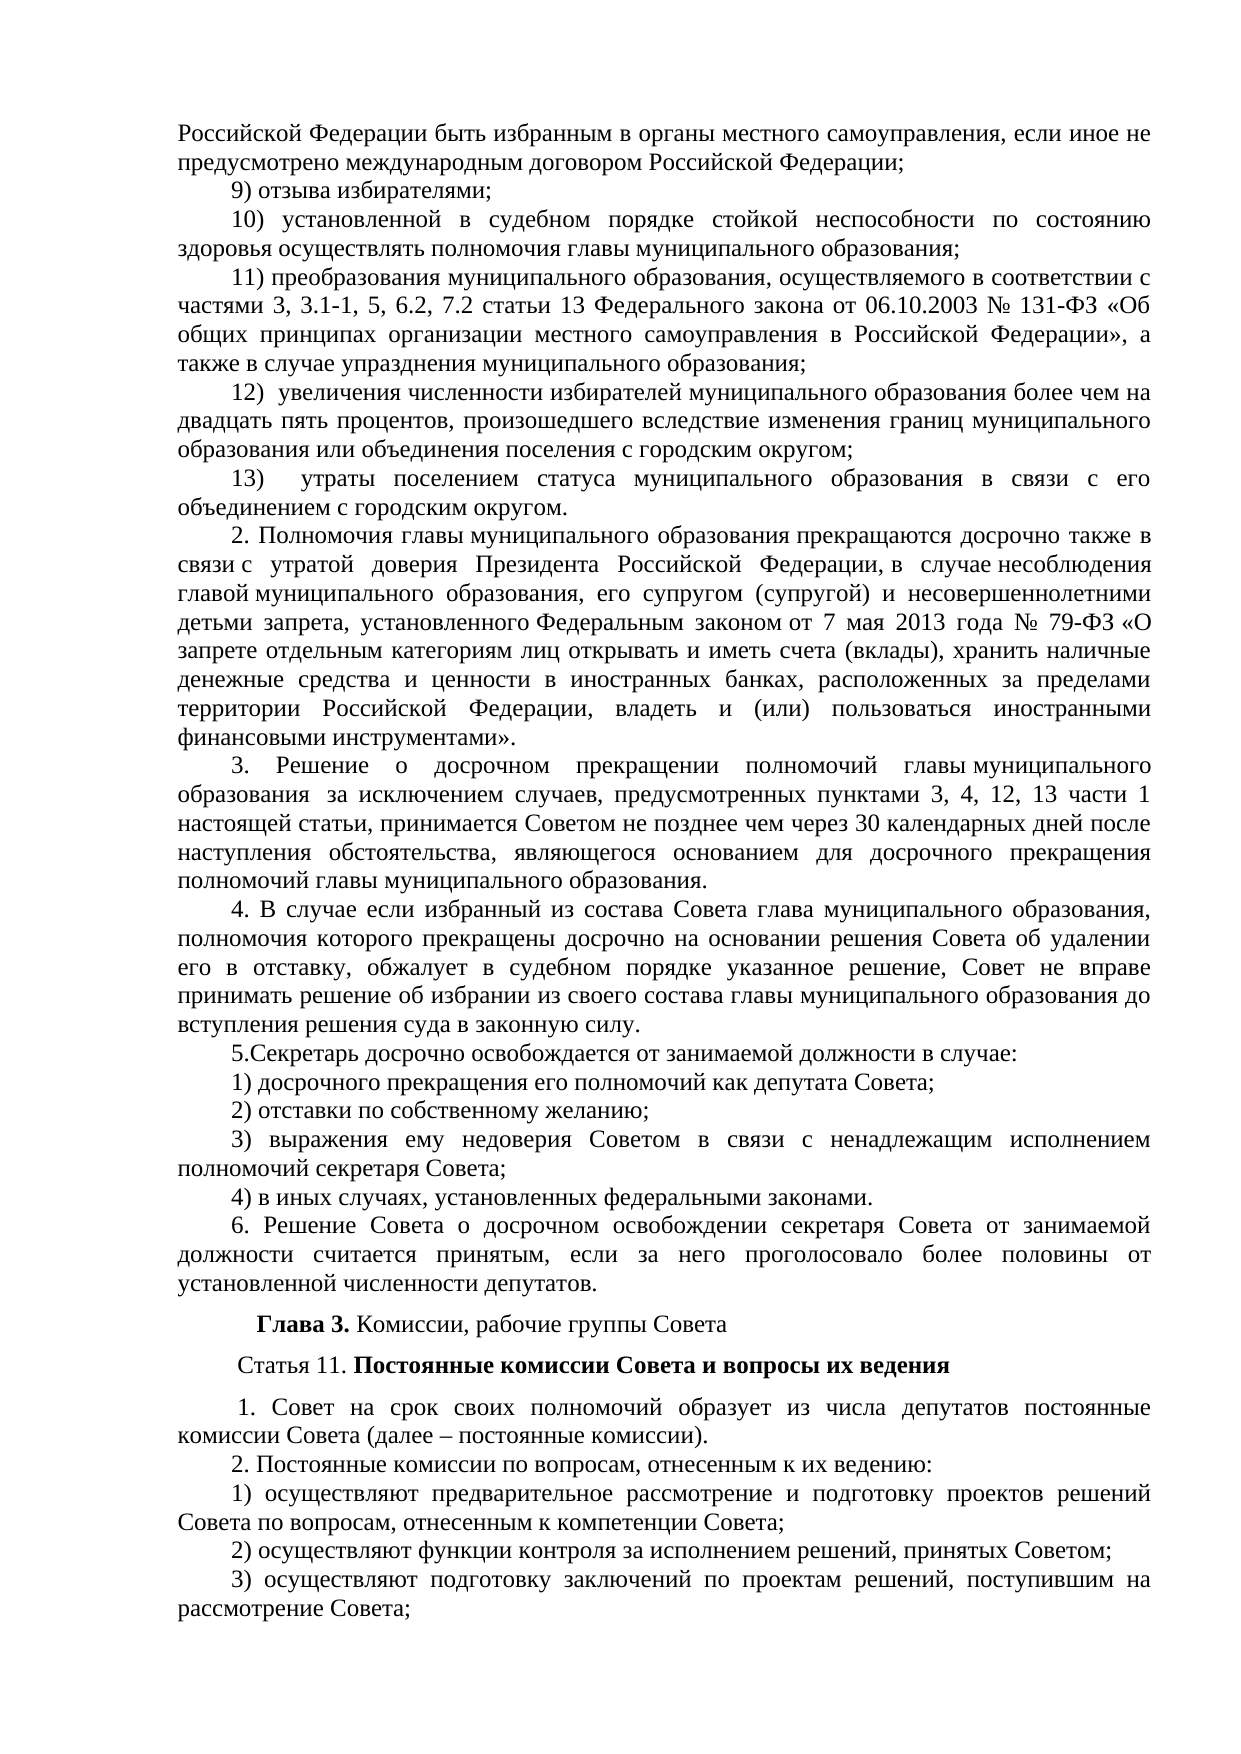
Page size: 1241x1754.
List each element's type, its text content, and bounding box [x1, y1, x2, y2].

text 11) преобразования муниципального образования, осуществляемого в соответствии с частями 3, 3.1-1, 5, 6.2, 7.2 статьи 13 Федерального закона от 06.10.2003 № 131-ФЗ «Об общих принципах организации местного самоуправления в Российской Федерации», а также в случае упразднения муниципального образования; [177, 262, 1152, 377]
text 1. Совет на срок своих полномочий образует из числа депутатов постоянные комиссии Совета (далее – постоянные комиссии). [177, 1392, 1152, 1449]
text Глава 3. Комиссии, рабочие группы Совета [177, 1309, 1152, 1338]
text 2. Постоянные комиссии по вопросам, отнесенным к их ведению: [177, 1449, 1152, 1478]
text 6. Решение Совета о досрочном освобождении секретаря Совета от занимаемой должности считается принятым, если за него проголосовало более половины от установленной численности депутатов. [177, 1211, 1152, 1297]
text 13) утраты поселением статуса муниципального образования в связи с его объединением с городским округом. [177, 463, 1152, 521]
text 4. В случае если избранный из состава Совета глава муниципального образования, полномочия которого прекращены досрочно на основании решения Совета об удалении его в отставку, обжалует в судебном порядке указанное решение, Совет не вправе принимать решение об избрании из своего состава главы муниципального образования до вступления решения суда в законную силу. [177, 894, 1152, 1038]
text 2) отставки по собственному желанию; [177, 1096, 1152, 1124]
text 1) досрочного прекращения его полномочий как депутата Совета; [177, 1067, 1152, 1096]
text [177, 118, 1152, 176]
text 3) осуществляют подготовку заключений по проектам решений, поступившим на рассмотрение Совета; [177, 1564, 1152, 1622]
text 5.Секретарь досрочно освобождается от занимаемой должности в случае: [177, 1038, 1152, 1067]
text Статья 11. Постоянные комиссии Совета и вопросы их ведения [177, 1351, 1152, 1379]
text 12) увеличения численности избирателей муниципального образования более чем на двадцать пять процентов, произошедшего вследствие изменения границ муниципального образования или объединения поселения с городским округом; [177, 377, 1152, 463]
text 9) отзыва избирателями; [177, 176, 1152, 204]
text 2. Полномочия главы муниципального образования прекращаются досрочно также в связи с утратой доверия Президента Российской Федерации, в случае несоблюдения главой муниципального образования, его супругом (супругой) и несовершеннолетними детьми запрета, установленного Федеральным законом от 7 мая 2013 года № 79-ФЗ «О запрете отдельным категориям лиц открывать и иметь счета (вклады), хранить наличные денежные средства и ценности в иностранных банках, расположенных за пределами территории Российской Федерации, владеть и (или) пользоваться иностранными финансовыми инструментами». [177, 521, 1152, 751]
text 3. Решение о досрочном прекращении полномочий главы муниципального образования за исключением случаев, предусмотренных пунктами 3, 4, 12, 13 части 1 настоящей статьи, принимается Советом не позднее чем через 30 календарных дней после наступления обстоятельства, являющегося основанием для досрочного прекращения полномочий главы муниципального образования. [177, 751, 1152, 894]
text 10) установленной в судебном порядке стойкой неспособности по состоянию здоровья осуществлять полномочия главы муниципального образования; [177, 204, 1152, 262]
text 1) осуществляют предварительное рассмотрение и подготовку проектов решений Совета по вопросам, отнесенным к компетенции Совета; [177, 1478, 1152, 1536]
text 4) в иных случаях, установленных федеральными законами. [177, 1182, 1152, 1211]
text 2) осуществляют функции контроля за исполнением решений, принятых Советом; [177, 1536, 1152, 1564]
text 3) выражения ему недоверия Советом в связи с ненадлежащим исполнением полномочий секретаря Совета; [177, 1124, 1152, 1182]
